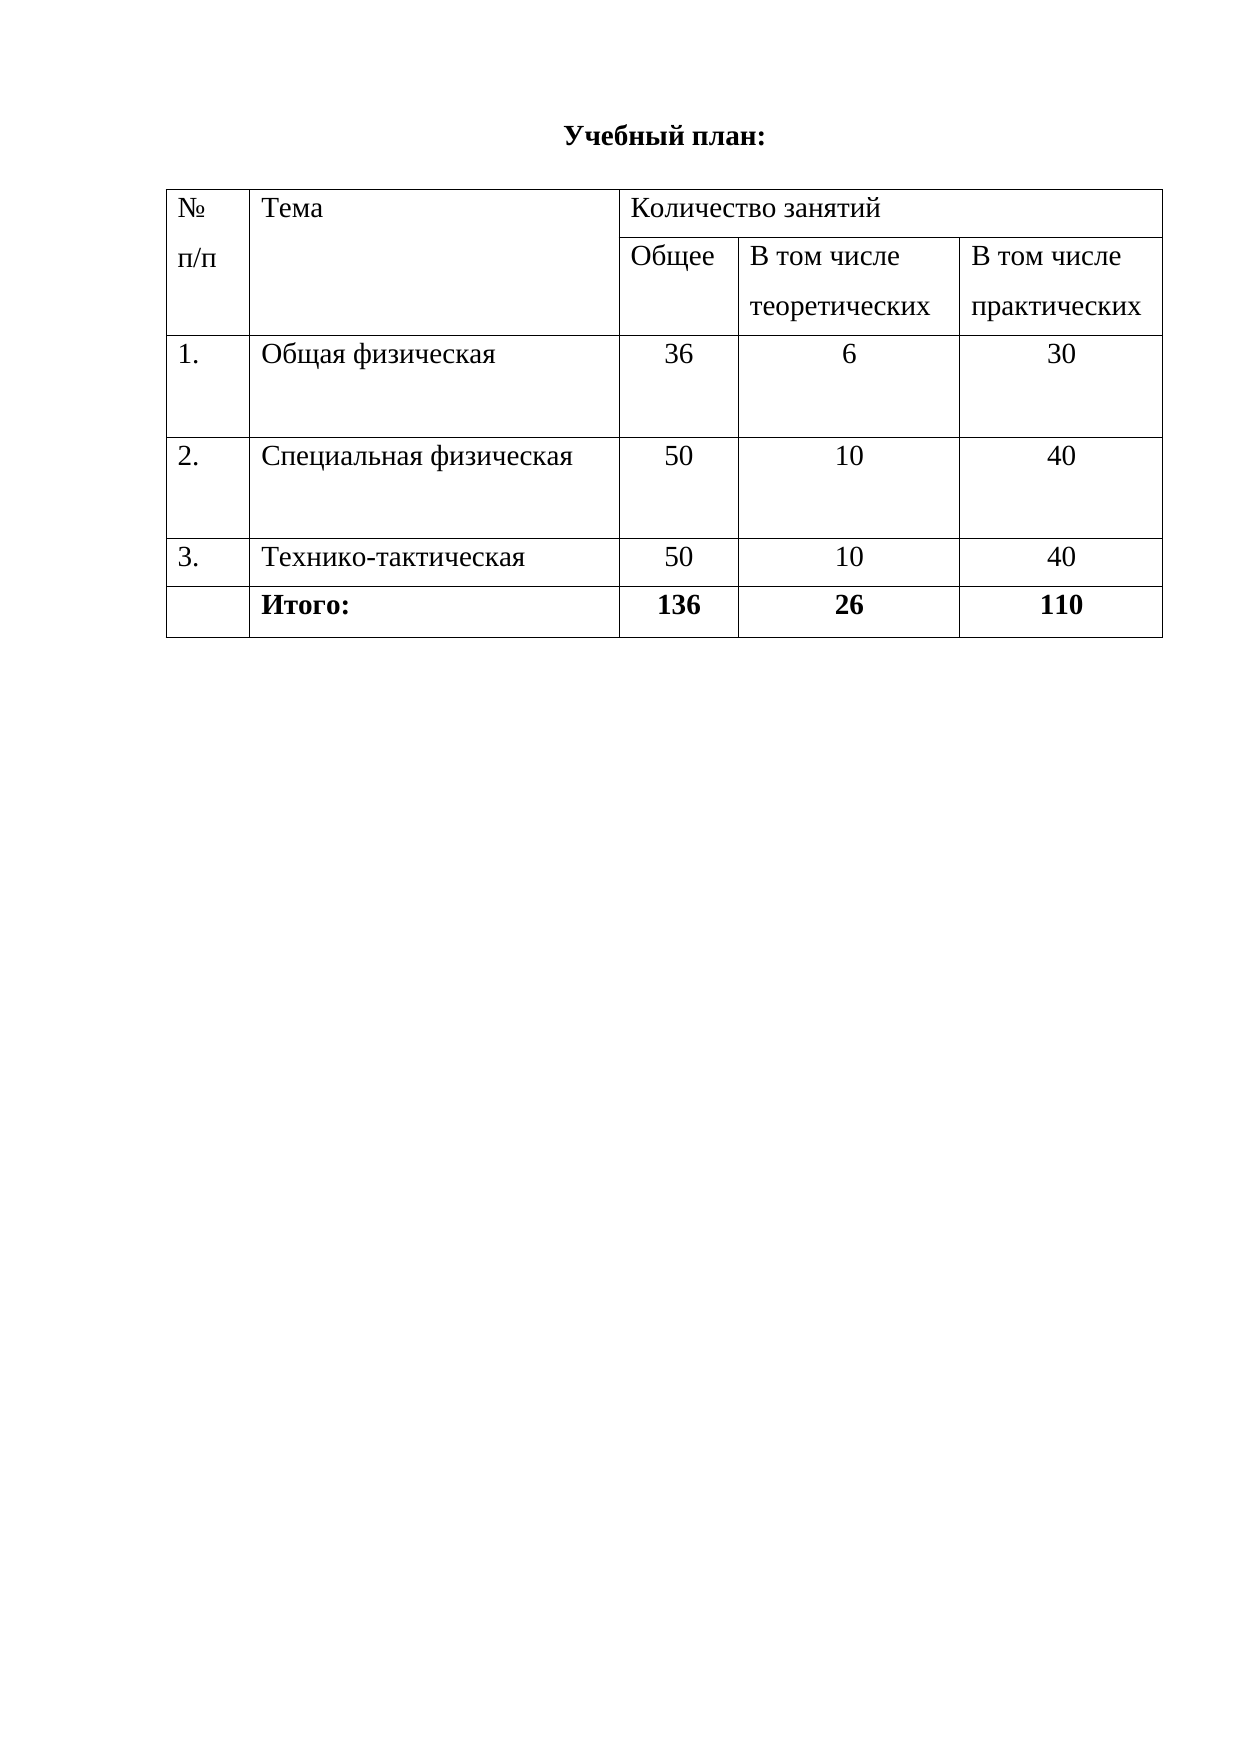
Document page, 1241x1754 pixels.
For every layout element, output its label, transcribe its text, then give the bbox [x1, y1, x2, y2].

table_header Количество занятий [620, 190, 1162, 237]
text Учебный план: [177, 118, 1152, 152]
table_header № п/п [167, 190, 249, 335]
table_cell 3. [167, 539, 249, 586]
table_cell 1. [167, 336, 249, 437]
table_cell 30 [960, 336, 1162, 437]
table_cell 40 [960, 539, 1162, 586]
table_cell 40 [960, 438, 1162, 538]
table_cell Общая физическая [250, 336, 619, 437]
table_cell [167, 587, 249, 637]
table_header Тема [250, 190, 619, 335]
table_cell 136 [620, 587, 738, 637]
table_cell В том числе теоретических [739, 238, 959, 335]
table_cell В том числе практических [960, 238, 1162, 335]
table_cell 36 [620, 336, 738, 437]
table_cell 50 [620, 438, 738, 538]
table_cell Специальная физическая [250, 438, 619, 538]
table_cell Технико-тактическая [250, 539, 619, 586]
table_cell 110 [960, 587, 1162, 637]
table_cell 10 [739, 438, 959, 538]
table_cell 6 [739, 336, 959, 437]
table_cell 10 [739, 539, 959, 586]
table_cell Итого: [250, 587, 619, 637]
table_cell 2. [167, 438, 249, 538]
table_cell Общее [620, 238, 738, 335]
table_cell 50 [620, 539, 738, 586]
table_cell 26 [739, 587, 959, 637]
